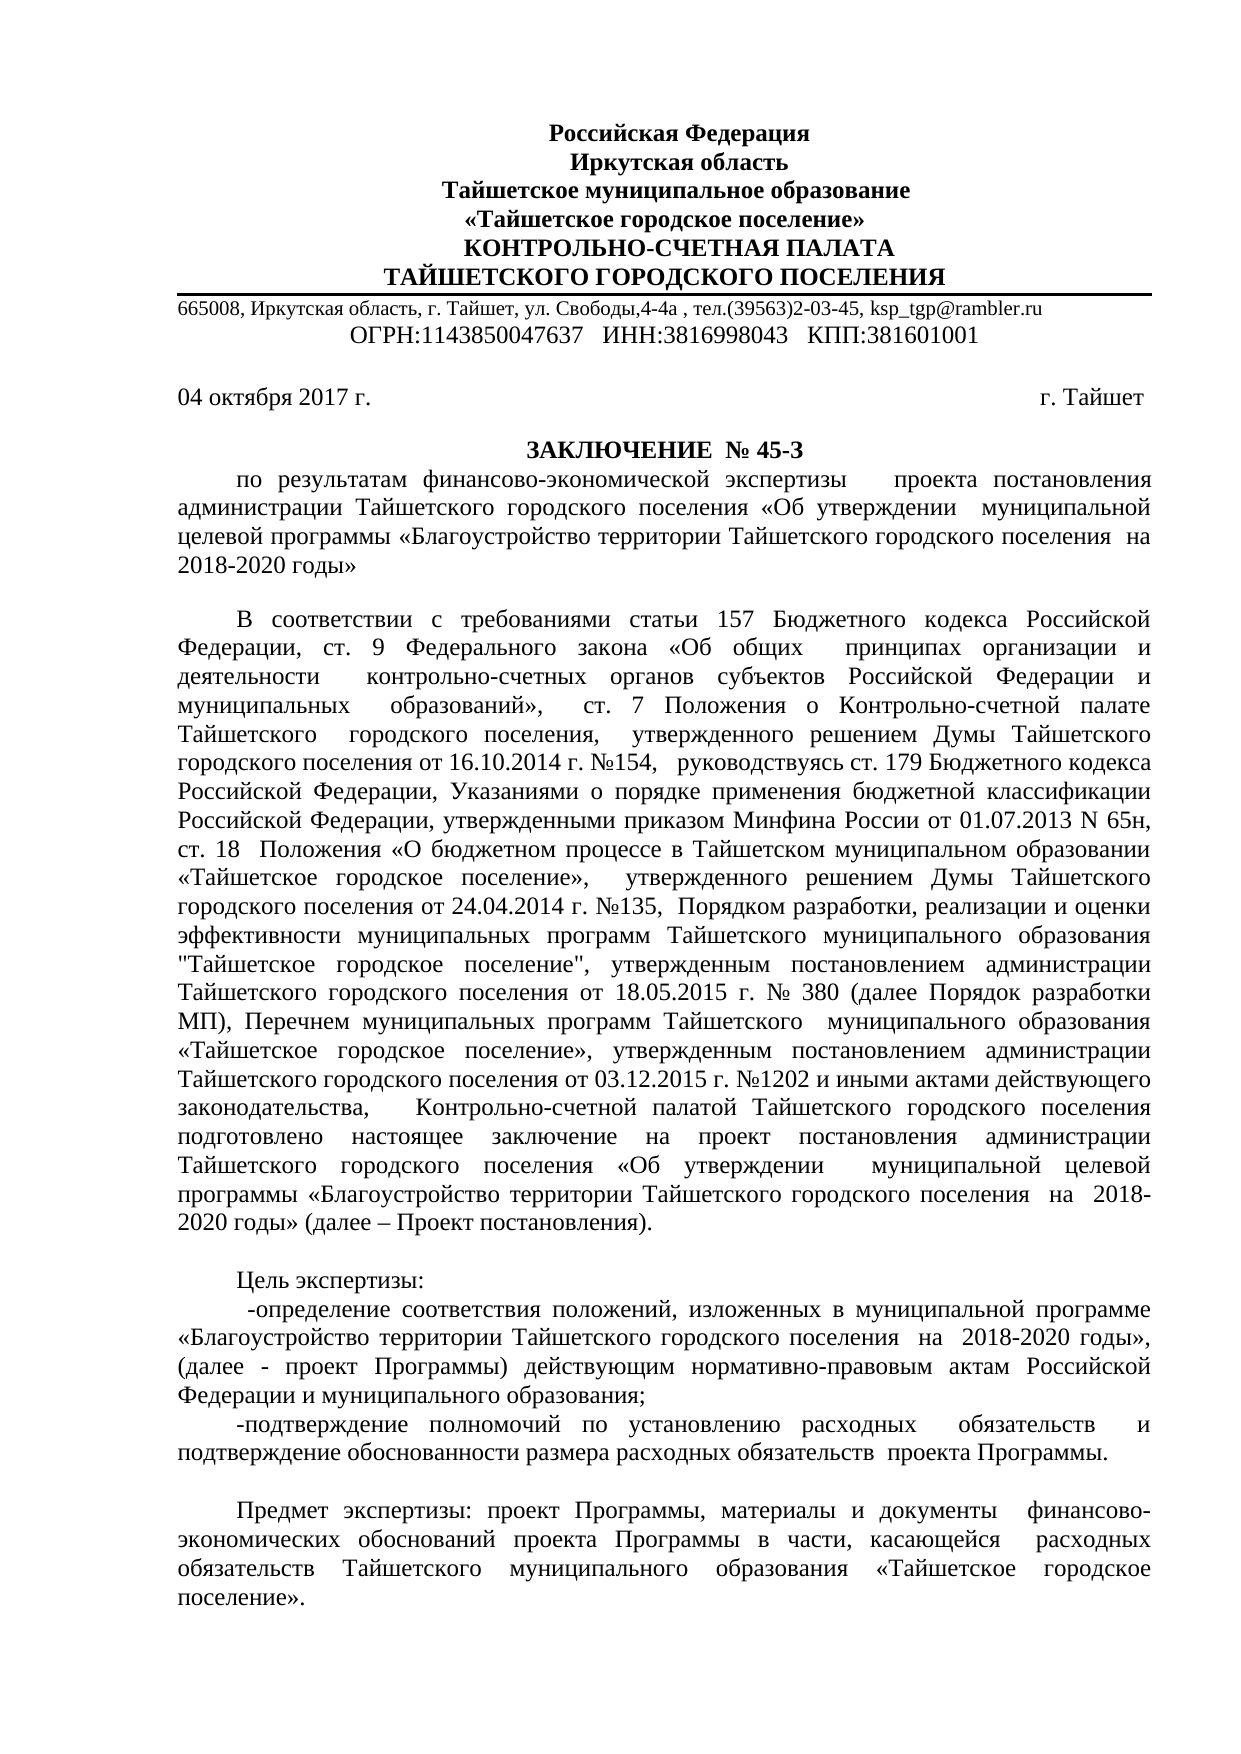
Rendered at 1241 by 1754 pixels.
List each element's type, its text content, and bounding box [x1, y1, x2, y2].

text Российская Федерация [177, 118, 1152, 147]
text ОГРН:1143850047637 ИНН:3816998043 КПП:381601001 [177, 320, 1152, 349]
text по результатам финансово-экономической экспертизы проекта постановления администрации Тайшетского городского поселения «Об утверждении муниципальной целевой программы «Благоустройство территории Тайшетского городского поселения на 2018-2020 годы» [177, 464, 1152, 579]
text 665008, Иркутская область, г. Тайшет, ул. Свободы,4-4а , тел.(39563)2-03-45, ksp_tgp@rambler.ru [177, 296, 1152, 320]
text В соответствии с требованиями статьи 157 Бюджетного кодекса Российской Федерации, ст. 9 Федерального закона «Об общих принципах организации и деятельности контрольно-счетных органов субъектов Российской Федерации и муниципальных образований», ст. 7 Положения о Контрольно-счетной палате Тайшетского городского поселения, утвержденного решением Думы Тайшетского городского поселения от 16.10.2014 г. №154, руководствуясь ст. 179 Бюджетного кодекса Российской Федерации, Указаниями о порядке применения бюджетной классификации Российской Федерации, утвержденными приказом Минфина России от 01.07.2013 N 65н, ст. 18 Положения «О бюджетном процессе в Тайшетском муниципальном образовании «Тайшетское городское поселение», утвержденного решением Думы Тайшетского городского поселения от 24.04.2014 г. №135, Порядком разработки, реализации и оценки эффективности муниципальных программ Тайшетского муниципального образования "Тайшетское городское поселение", утвержденным постановлением администрации Тайшетского городского поселения от 18.05.2015 г. № 380 (далее Порядок разработки МП), Перечнем муниципальных программ Тайшетского муниципального образования «Тайшетское городское поселение», утвержденным постановлением администрации Тайшетского городского поселения от 03.12.2015 г. №1202 и иными актами действующего законодательства, Контрольно-счетной палатой Тайшетского городского поселения подготовлено настоящее заключение на проект постановления администрации Тайшетского городского поселения «Об утверждении муниципальной целевой программы «Благоустройство территории Тайшетского городского поселения на 2018-2020 годы» (далее – Проект постановления). [177, 604, 1152, 1236]
text Иркутская область [177, 147, 1152, 176]
text 04 октября 2017 г. г. Тайшет [177, 382, 1152, 411]
text ТАЙШЕТСКОГО ГОРОДСКОГО ПОСЕЛЕНИЯ [177, 262, 1152, 293]
text Цель экспертизы: [177, 1265, 1152, 1294]
text ЗАКЛЮЧЕНИЕ № 45-З [177, 435, 1152, 464]
text -подтверждение полномочий по установлению расходных обязательств и подтверждение обоснованности размера расходных обязательств проекта Программы. [177, 1409, 1152, 1466]
text КОНТРОЛЬНО-СЧЕТНАЯ ПАЛАТА [177, 233, 1152, 262]
text Предмет экспертизы: проект Программы, материалы и документы финансово-экономических обоснований проекта Программы в части, касающейся расходных обязательств Тайшетского муниципального образования «Тайшетское городское поселение». [177, 1495, 1152, 1610]
text -определение соответствия положений, изложенных в муниципальной программе «Благоустройство территории Тайшетского городского поселения на 2018-2020 годы», (далее - проект Программы) действующим нормативно-правовым актам Российской Федерации и муниципального образования; [177, 1294, 1152, 1409]
text Тайшетское муниципальное образование «Тайшетское городское поселение» [177, 176, 1152, 233]
